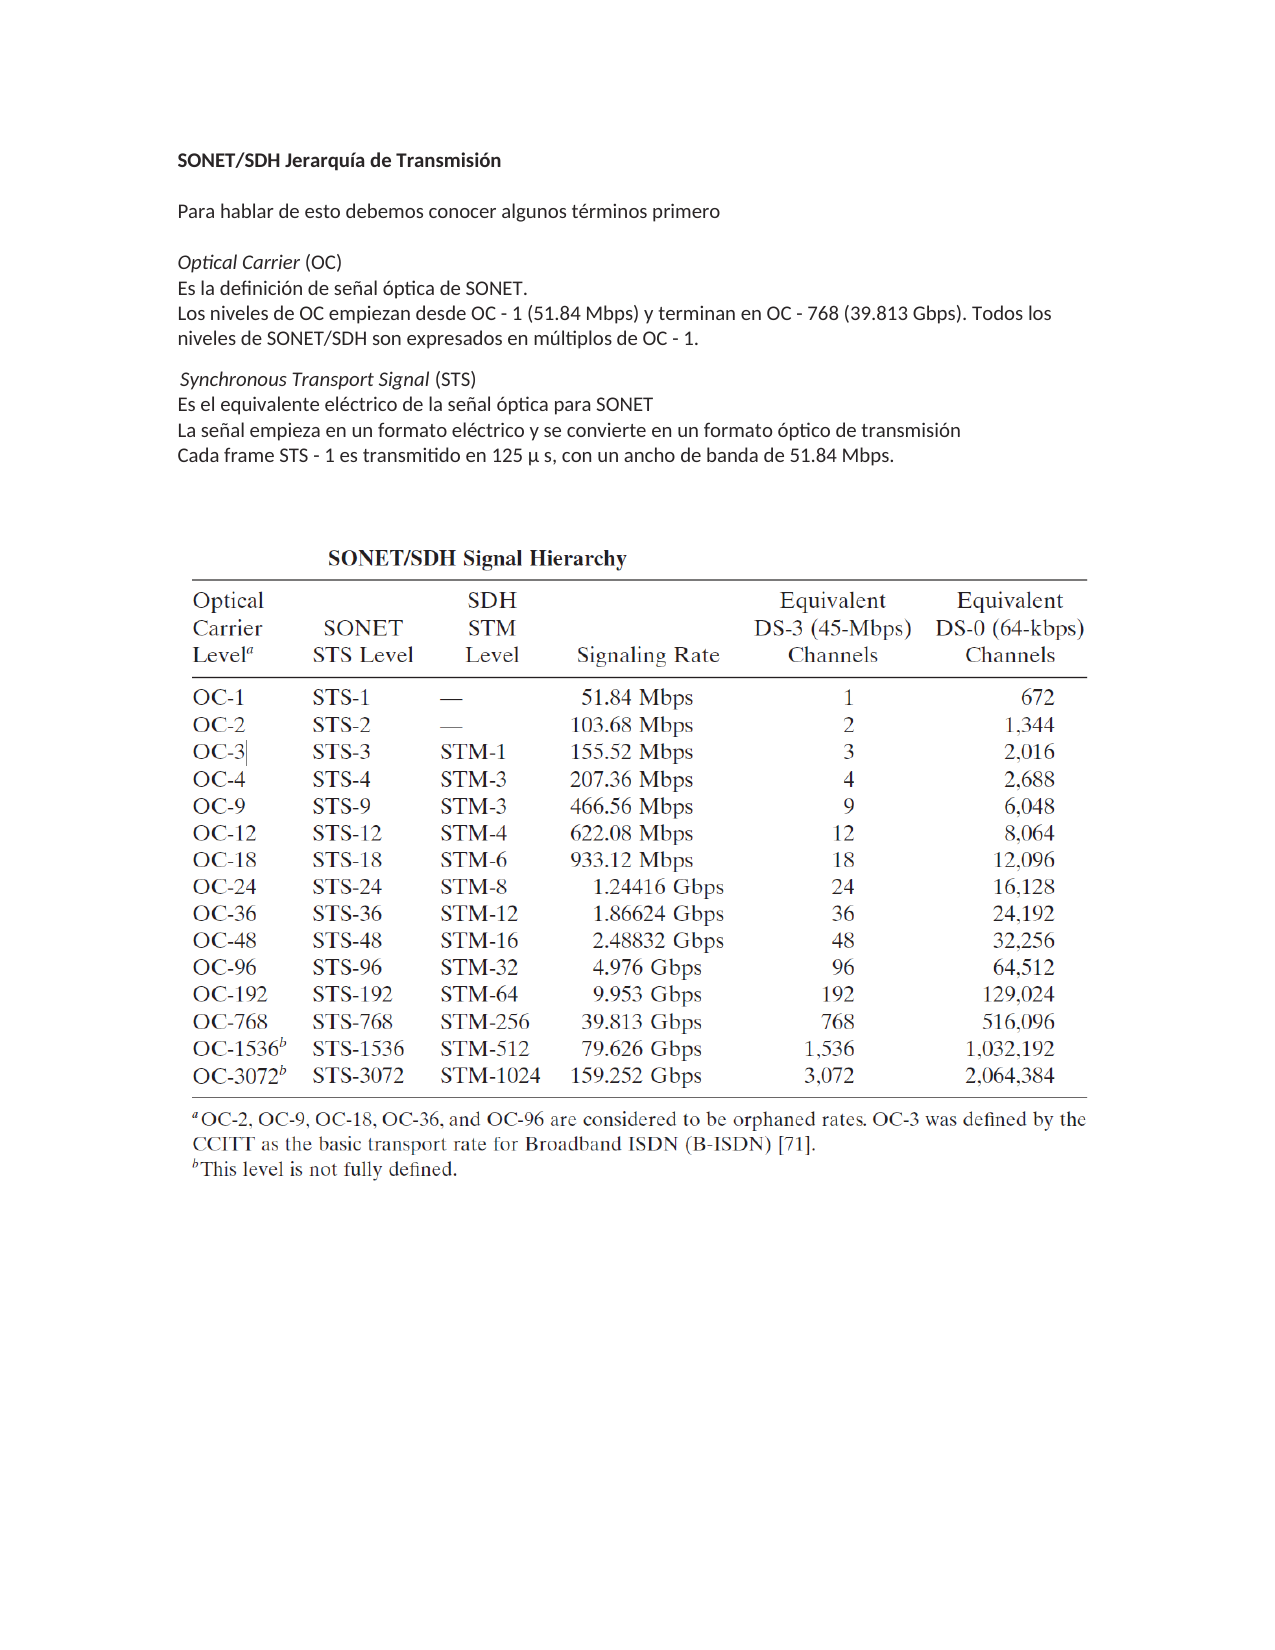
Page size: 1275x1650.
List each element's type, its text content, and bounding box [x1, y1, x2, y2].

text Cada frame STS - 1 es transmitido en 125 μ s, con un ancho de banda de 51.84 Mbps. [177, 442, 1098, 468]
text Es la definición de señal óptica de SONET. [177, 275, 1098, 300]
text Synchronous Transport Signal (STS) [177, 366, 1098, 392]
text Optical Carrier (OC) [177, 249, 1098, 275]
text Los niveles de OC empiezan desde OC - 1 (51.84 Mbps) y terminan en OC - 768 (39.813 Gbps). Todos los niveles de SONET/SDH son expresados en múltiplos de OC - 1. [177, 300, 1098, 351]
text Para hablar de esto debemos conocer algunos términos primero [177, 198, 1098, 224]
text La señal empieza en un formato eléctrico y se convierte en un formato óptico de transmisión [177, 417, 1098, 442]
text SONET/SDH Jerarquía de Transmisión [177, 148, 1098, 173]
picture [177, 544, 1098, 1185]
text Es el equivalente eléctrico de la señal óptica para SONET [177, 392, 1098, 417]
